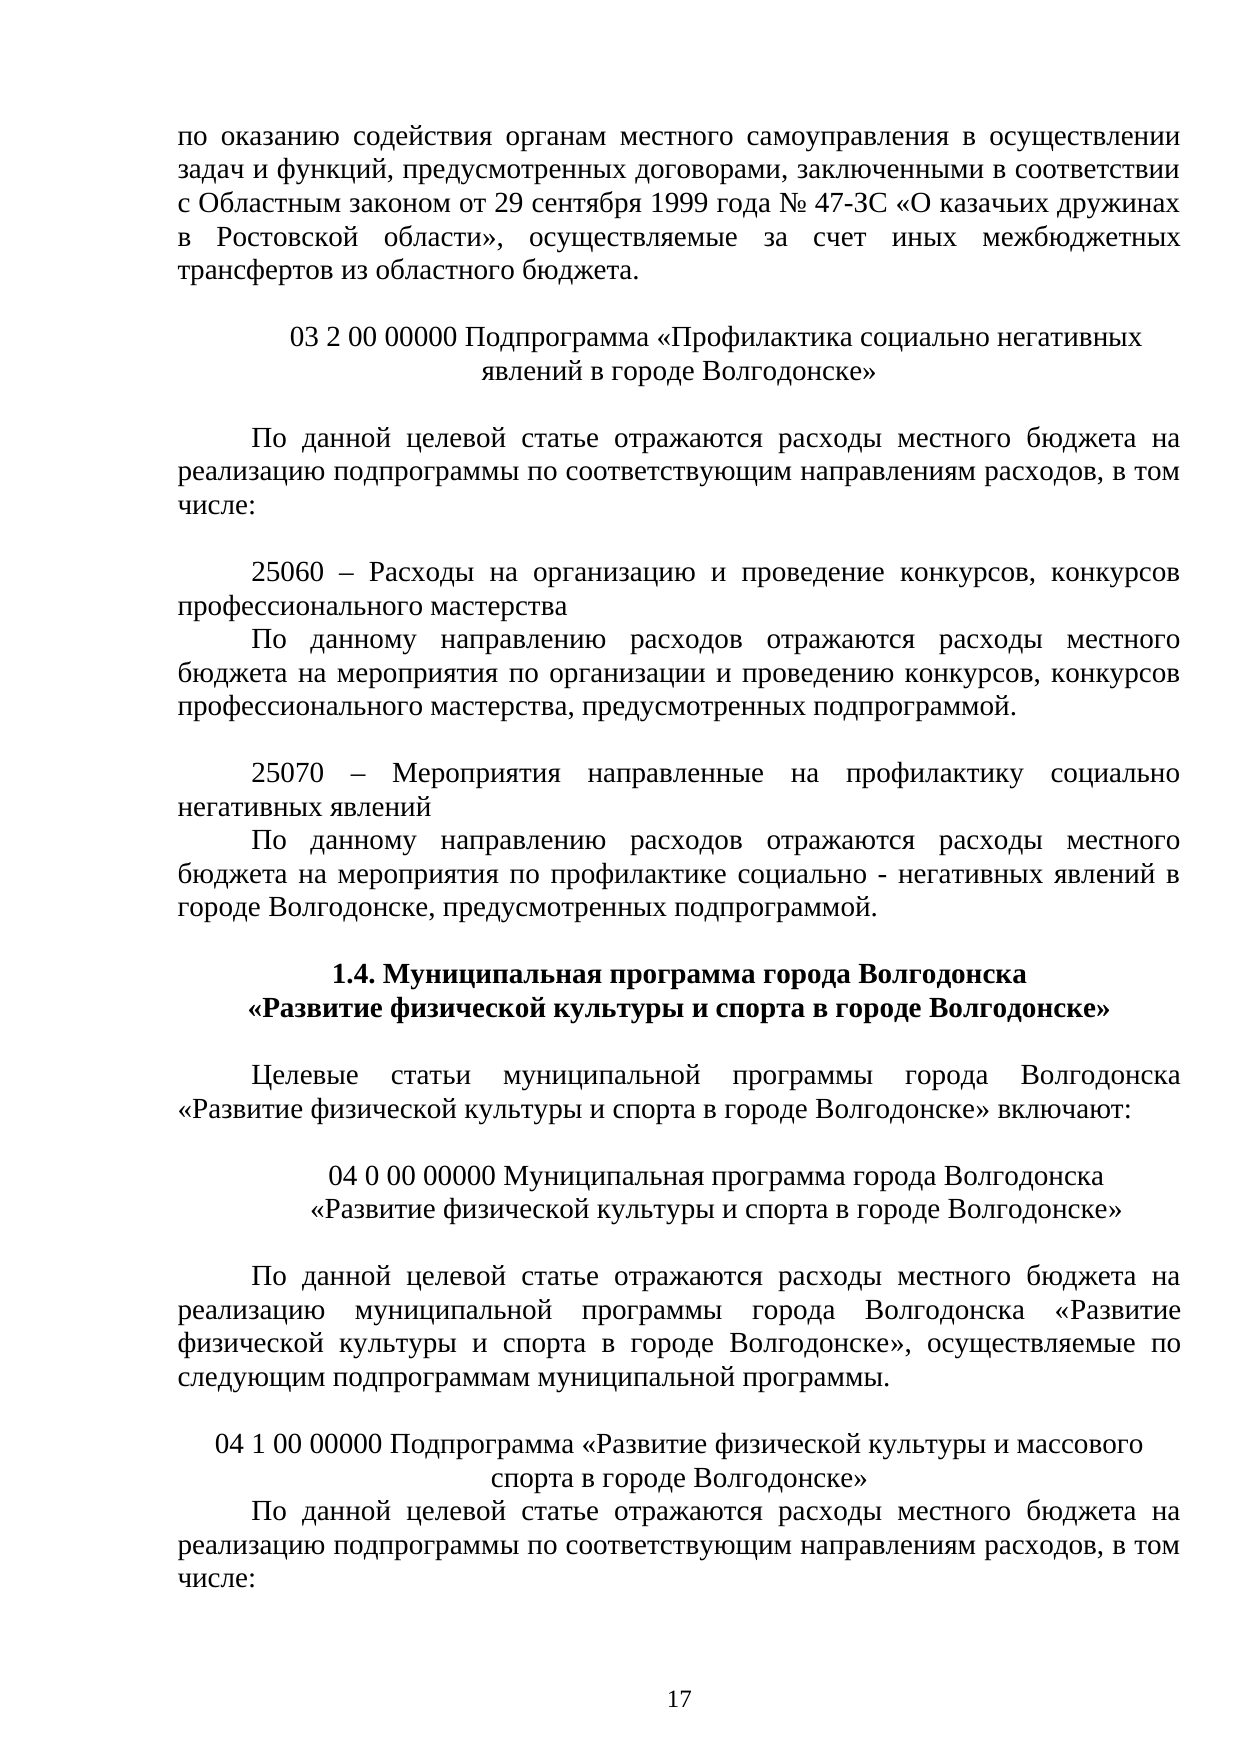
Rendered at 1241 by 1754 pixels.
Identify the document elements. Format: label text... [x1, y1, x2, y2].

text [177, 118, 1181, 286]
text 25070 – Мероприятия направленные на профилактику социально негативных явлений [177, 755, 1181, 822]
text По данной целевой статье отражаются расходы местного бюджета на реализацию подпрограммы по соответствующим направлениям расходов, в том числе: [177, 1493, 1181, 1594]
text По данной целевой статье отражаются расходы местного бюджета на реализацию муниципальной программы города Волгодонска «Развитие физической культуры и спорта в городе Волгодонске», осуществляемые по следующим подпрограммам муниципальной программы. [177, 1258, 1181, 1393]
text 04 0 00 00000 Муниципальная программа города Волгодонска [177, 1158, 1181, 1191]
text По данному направлению расходов отражаются расходы местного бюджета на мероприятия по организации и проведению конкурсов, конкурсов профессионального мастерства, предусмотренных подпрограммой. [177, 621, 1181, 722]
text 1.4. Муниципальная программа города Волгодонска [177, 957, 1181, 990]
text По данному направлению расходов отражаются расходы местного бюджета на мероприятия по профилактике социально - негативных явлений в городе Волгодонске, предусмотренных подпрограммой. [177, 822, 1181, 923]
text 04 1 00 00000 Подпрограмма «Развитие физической культуры и массового спорта в городе Волгодонске» [177, 1426, 1181, 1493]
text «Развитие физической культуры и спорта в городе Волгодонске» [177, 990, 1181, 1024]
text 03 2 00 00000 Подпрограмма «Профилактика социально негативных явлений в городе Волгодонске» [177, 319, 1181, 386]
text Целевые статьи муниципальной программы города Волгодонска «Развитие физической культуры и спорта в городе Волгодонске» включают: [177, 1057, 1181, 1124]
text 25060 – Расходы на организацию и проведение конкурсов, конкурсов профессионального мастерства [177, 554, 1181, 621]
text По данной целевой статье отражаются расходы местного бюджета на реализацию подпрограммы по соответствующим направлениям расходов, в том числе: [177, 420, 1181, 521]
text «Развитие физической культуры и спорта в городе Волгодонске» [177, 1191, 1181, 1225]
